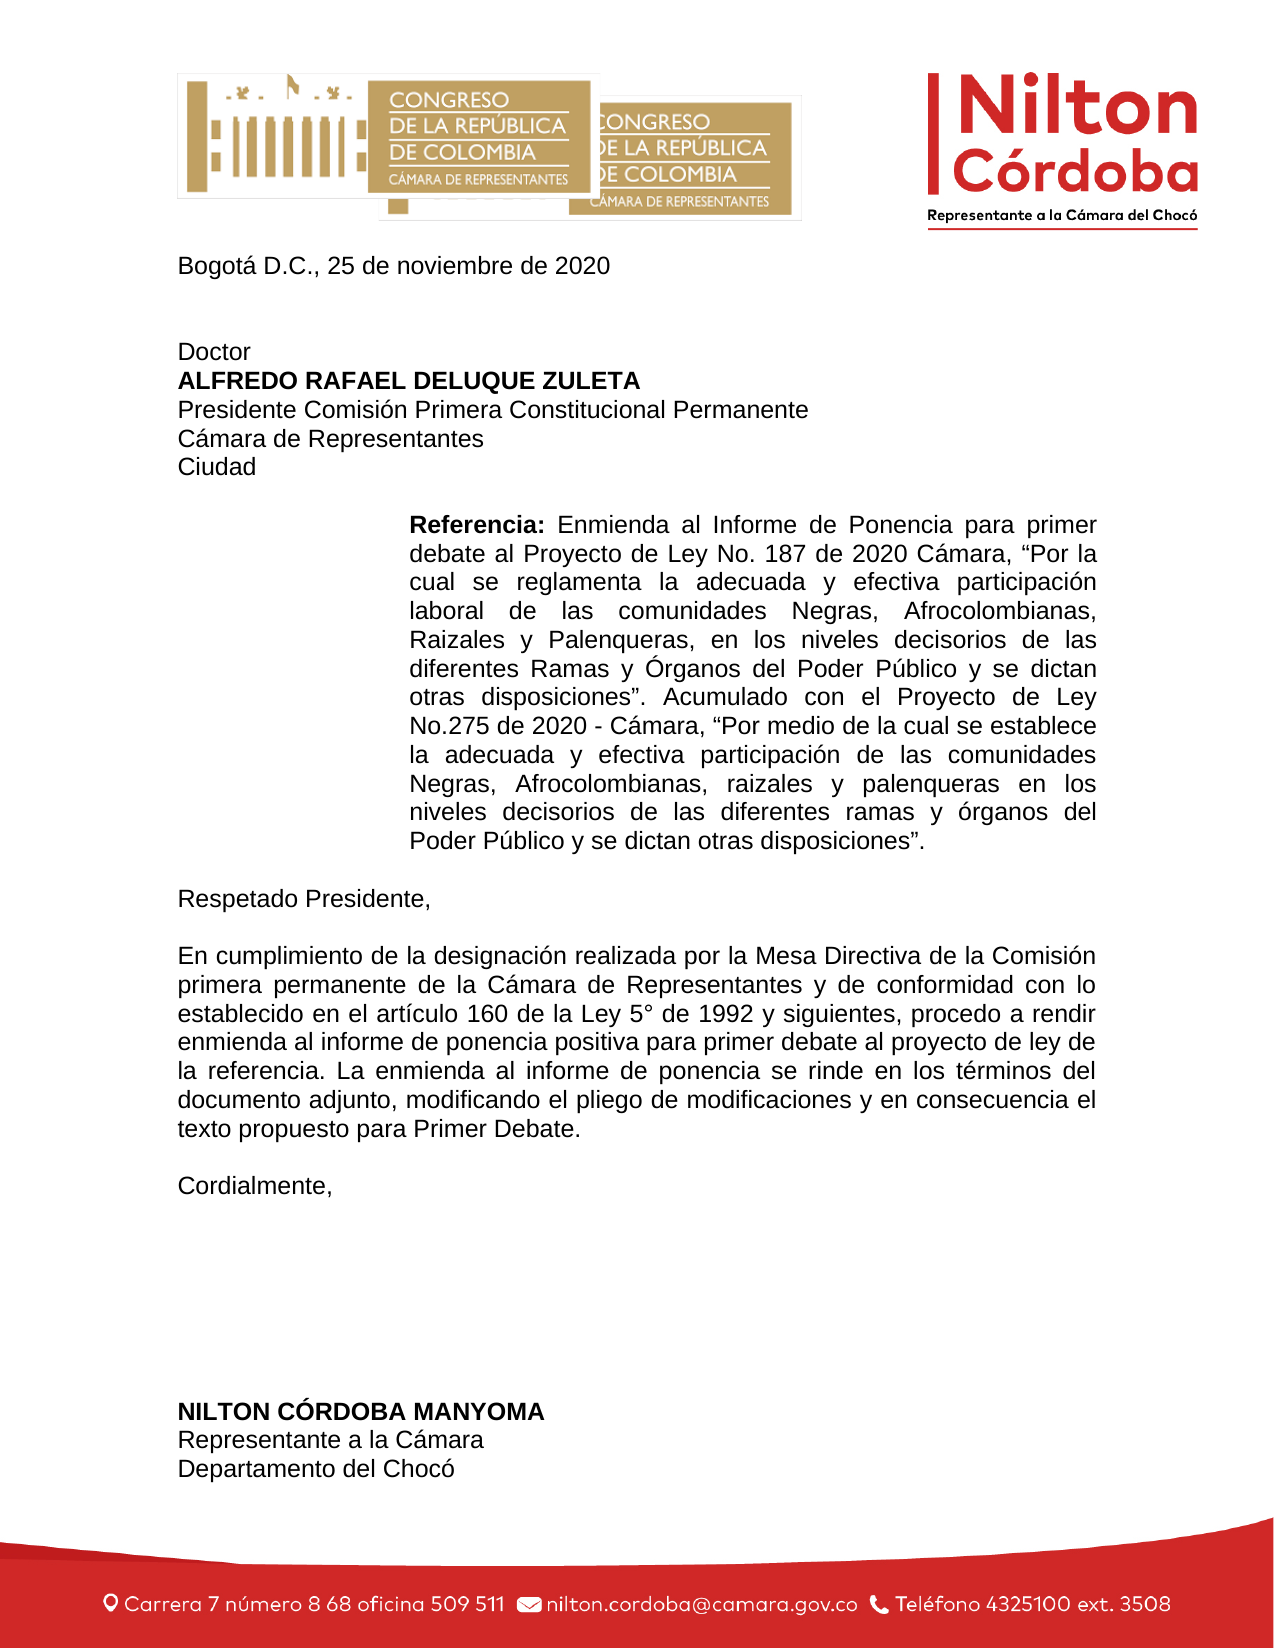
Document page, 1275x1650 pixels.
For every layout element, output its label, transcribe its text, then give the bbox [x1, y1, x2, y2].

text Departamento del Chocó [177, 1454, 1098, 1483]
text Presidente Comisión Primera Constitucional Permanente [177, 395, 1098, 423]
text Doctor [177, 337, 1098, 366]
text En cumplimiento de la designación realizada por la Mesa Directiva de la Comisión primera permanente de la Cámara de Representantes y de conformidad con lo establecido en el artículo 160 de la Ley 5° de 1992 y siguientes, procedo a rendir enmienda al informe de ponencia positiva para primer debate al proyecto de ley de la referencia. La enmienda al informe de ponencia se rinde en los términos del documento adjunto, modificando el pliego de modificaciones y en consecuencia el texto propuesto para Primer Debate. [177, 941, 1098, 1142]
text Representante a la Cámara [177, 1425, 1098, 1454]
text ALFREDO RAFAEL DELUQUE ZULETA [177, 366, 1098, 395]
text Cámara de Representantes [177, 423, 1098, 452]
text Cordialmente, [177, 1171, 1098, 1200]
text Bogotá D.C., 25 de noviembre de 2020 [177, 251, 1098, 280]
text Respetado Presidente, [177, 883, 1098, 912]
text Ciudad [177, 452, 1098, 481]
text NILTON CÓRDOBA MANYOMA [177, 1397, 1098, 1425]
text Referencia: Enmienda al Informe de Ponencia para primer debate al Proyecto de Ley No. 187 de 2020 Cámara, “Por la cual se reglamenta la adecuada y efectiva participación laboral de las comunidades Negras, Afrocolombianas, Raizales y Palenqueras, en los niveles decisorios de las diferentes Ramas y Órganos del Poder Público y se dictan otras disposiciones”. Acumulado con el Proyecto de Ley No.275 de 2020 - Cámara, “Por medio de la cual se establece la adecuada y efectiva participación de las comunidades Negras, Afrocolombianas, raizales y palenqueras en los niveles decisorios de las diferentes ramas y órganos del Poder Público y se dictan otras disposiciones”. [409, 510, 1098, 855]
picture [0, 0, 1274, 1648]
